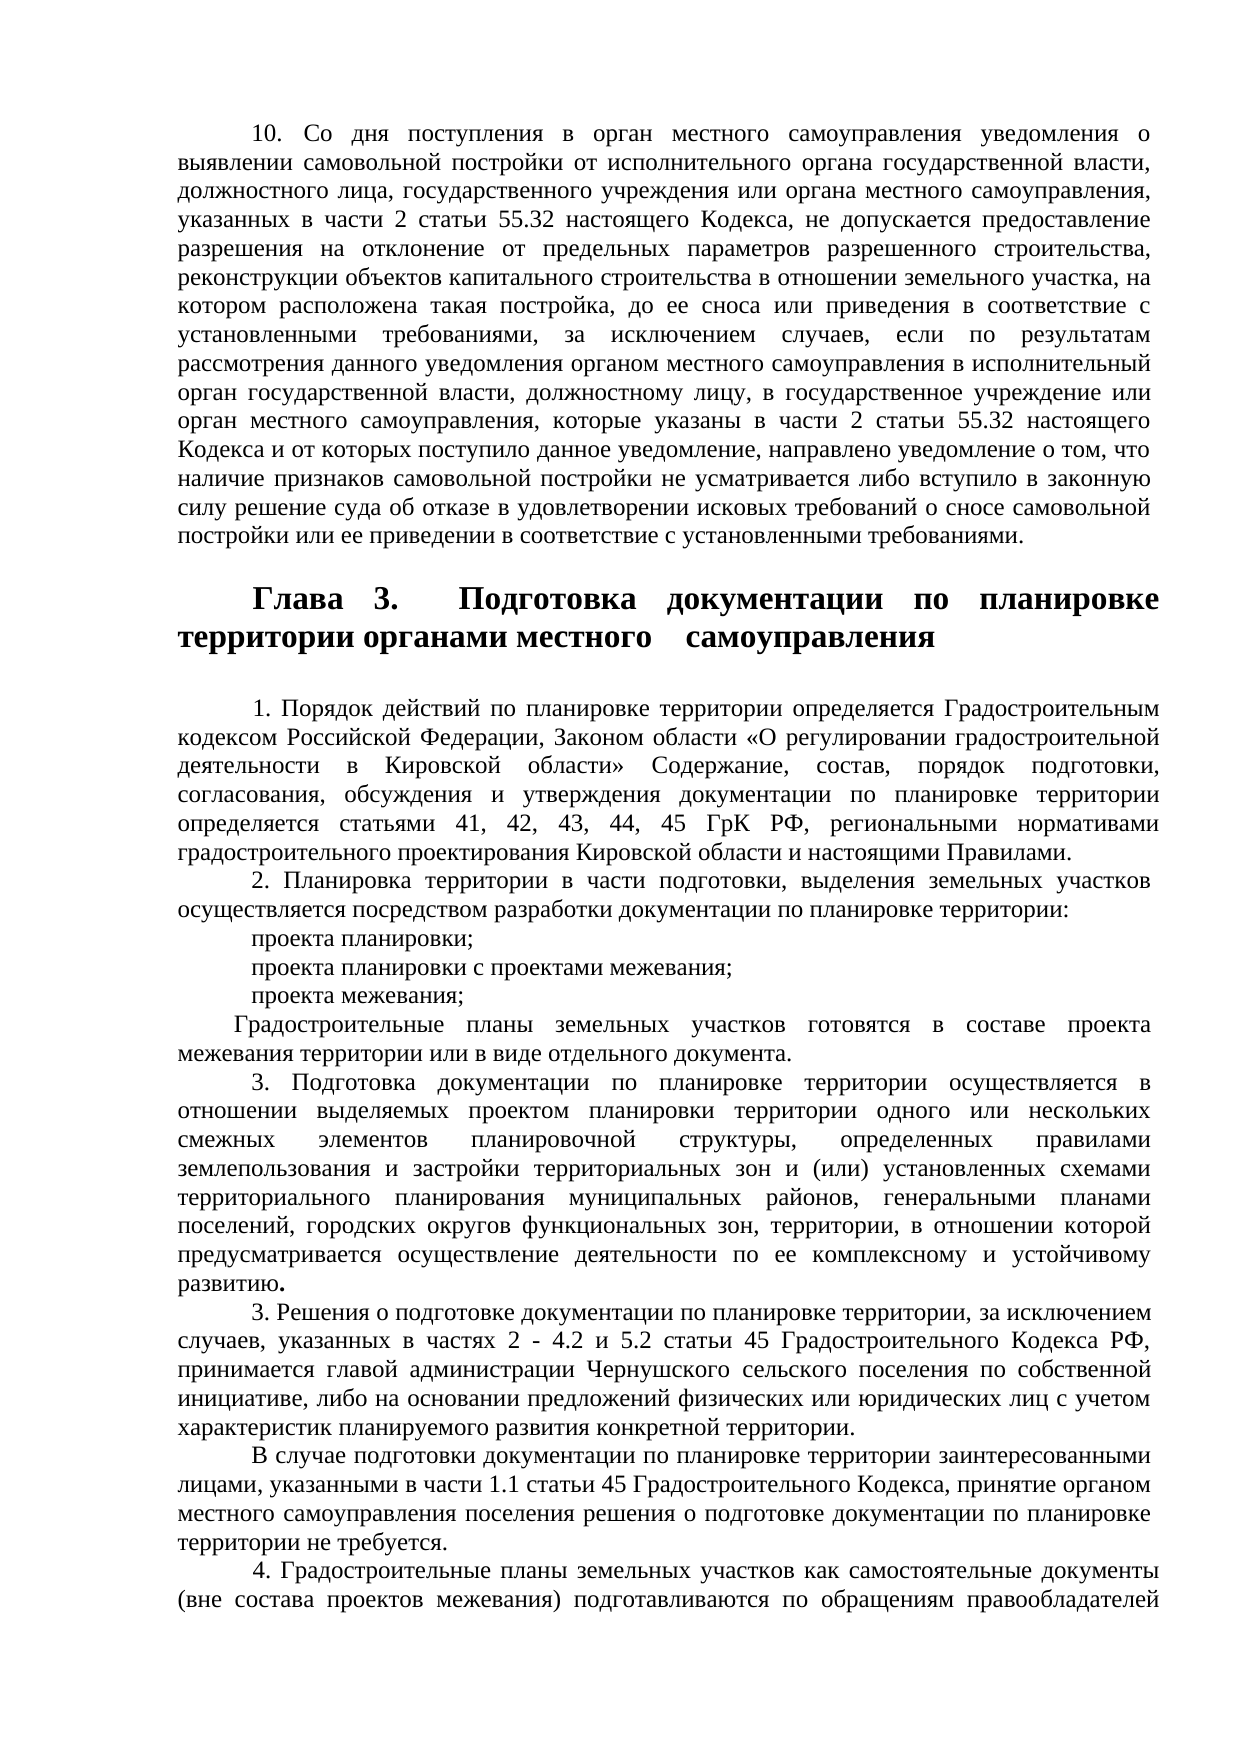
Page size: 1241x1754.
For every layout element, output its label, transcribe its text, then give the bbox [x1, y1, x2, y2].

text 3. Подготовка документации по планировке территории осуществляется в отношении выделяемых проектом планировки территории одного или нескольких смежных элементов планировочной структуры, определенных правилами землепользования и застройки территориальных зон и (или) установленных схемами территориального планирования муниципальных районов, генеральными планами поселений, городских округов функциональных зон, территории, в отношении которой предусматривается осуществление деятельности по ее комплексному и устойчивому развитию. [177, 1067, 1152, 1297]
text 10. Со дня поступления в орган местного самоуправления уведомления о выявлении самовольной постройки от исполнительного органа государственной власти, должностного лица, государственного учреждения или органа местного самоуправления, указанных в части 2 статьи 55.32 настоящего Кодекса, не допускается предоставление разрешения на отклонение от предельных параметров разрешенного строительства, реконструкции объектов капитального строительства в отношении земельного участка, на котором расположена такая постройка, до ее сноса или приведения в соответствие с установленными требованиями, за исключением случаев, если по результатам рассмотрения данного уведомления органом местного самоуправления в исполнительный орган государственной власти, должностному лицу, в государственное учреждение или орган местного самоуправления, которые указаны в части 2 статьи 55.32 настоящего Кодекса и от которых поступило данное уведомление, направлено уведомление о том, что наличие признаков самовольной постройки не усматривается либо вступило в законную силу решение суда об отказе в удовлетворении исковых требований о сносе самовольной постройки или ее приведении в соответствие с установленными требованиями. [177, 118, 1152, 549]
text 2. Планировка территории в части подготовки, выделения земельных участков осуществляется посредством разработки документации по планировке территории: [177, 866, 1152, 923]
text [177, 1556, 1160, 1613]
text проекта планировки; [177, 923, 1152, 952]
text 1. Порядок действий по планировке территории определяется Градостроительным кодексом Российской Федерации, Законом области «О регулировании градостроительной деятельности в Кировской области» Содержание, состав, порядок подготовки, согласования, обсуждения и утверждения документации по планировке территории определяется статьями 41, 42, 43, 44, 45 ГрК РФ, региональными нормативами градостроительного проектирования Кировской области и настоящими Правилами. [177, 693, 1160, 866]
text 3. Решения о подготовке документации по планировке территории, за исключением случаев, указанных в частях 2 - 4.2 и 5.2 статьи 45 Градостроительного Кодекса РФ, принимается главой администрации Чернушского сельского поселения по собственной инициативе, либо на основании предложений физических или юридических лиц с учетом характеристик планируемого развития конкретной территории. [177, 1297, 1152, 1441]
text Глава 3. Подготовка документации по планировке территории органами местного самоуправления [177, 578, 1160, 655]
text проекта межевания; [177, 981, 1152, 1009]
text В случае подготовки документации по планировке территории заинтересованными лицами, указанными в части 1.1 статьи 45 Градостроительного Кодекса, принятие органом местного самоуправления поселения решения о подготовке документации по планировке территории не требуется. [177, 1441, 1152, 1556]
text Градостроительные планы земельных участков готовятся в составе проекта межевания территории или в виде отдельного документа. [177, 1009, 1152, 1067]
text проекта планировки с проектами межевания; [177, 952, 1152, 981]
